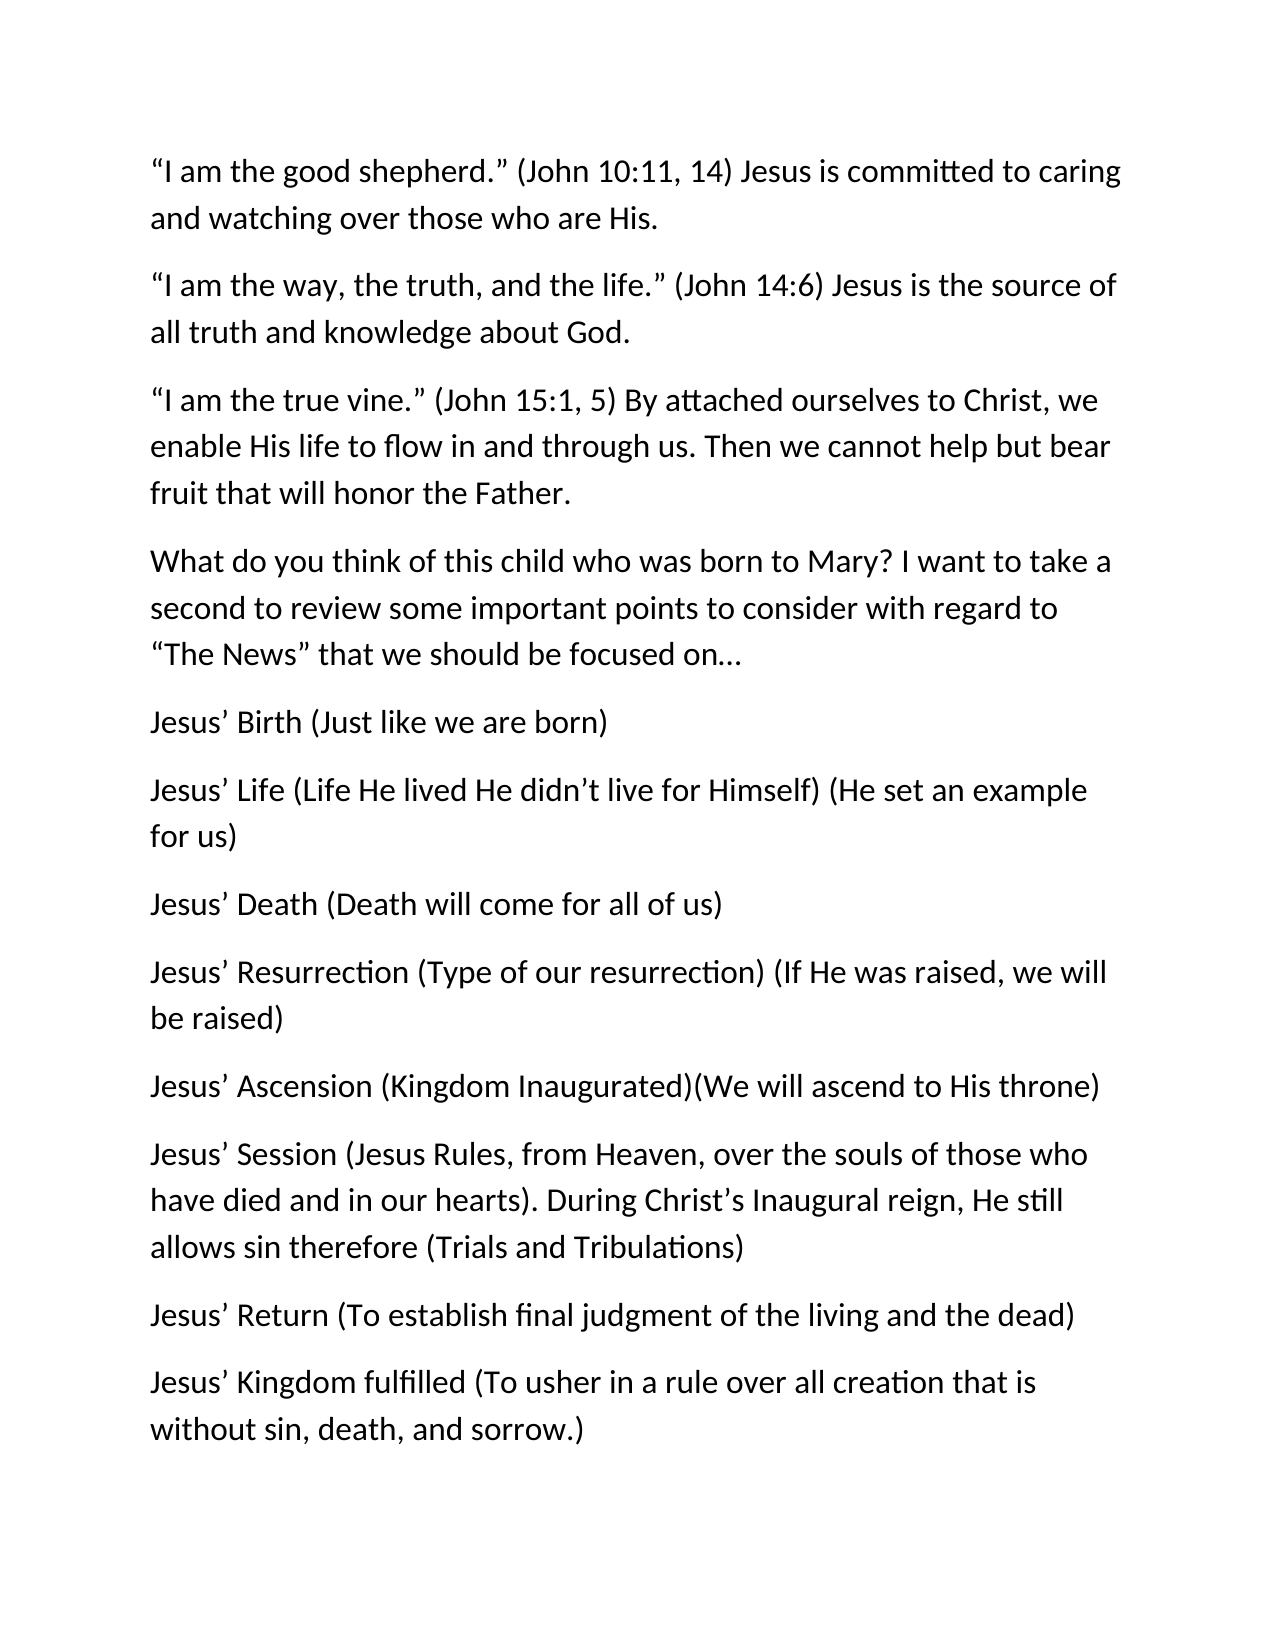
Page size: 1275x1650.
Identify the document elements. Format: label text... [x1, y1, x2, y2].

text What do you think of this child who was born to Mary? I want to take a second to review some important points to consider with regard to “The News” that we should be focused on… [150, 540, 1125, 674]
text Jesus’ Return (To establish final judgment of the living and the dead) [150, 1294, 1125, 1334]
text “I am the good shepherd.” (John 10:11, 14) Jesus is committed to caring and watching over those who are His. [150, 150, 1125, 237]
text Jesus’ Birth (Just like we are born) [150, 701, 1125, 742]
text Jesus’ Death (Death will come for all of us) [150, 883, 1125, 924]
text Jesus’ Session (Jesus Rules, from Heaven, over the souls of those who have died and in our hearts). During Christ’s Inaugural reign, He still allows sin therefore (Trials and Tribulations) [150, 1133, 1125, 1267]
text Jesus’ Ascension (Kingdom Inaugurated)(We will ascend to His throne) [150, 1065, 1125, 1106]
text Jesus’ Resurrection (Type of our resurrection) (If He was raised, we will be raised) [150, 951, 1125, 1038]
text Jesus’ Life (Life He lived He didn’t live for Himself) (He set an example for us) [150, 769, 1125, 856]
text “I am the true vine.” (John 15:1, 5) By attached ourselves to Christ, we enable His life to flow in and through us. Then we cannot help but bear fruit that will honor the Father. [150, 379, 1125, 513]
text Jesus’ Kingdom fulfilled (To usher in a rule over all creation that is without sin, death, and sorrow.) [150, 1361, 1125, 1449]
text “I am the way, the truth, and the life.” (John 14:6) Jesus is the source of all truth and knowledge about God. [150, 264, 1125, 352]
